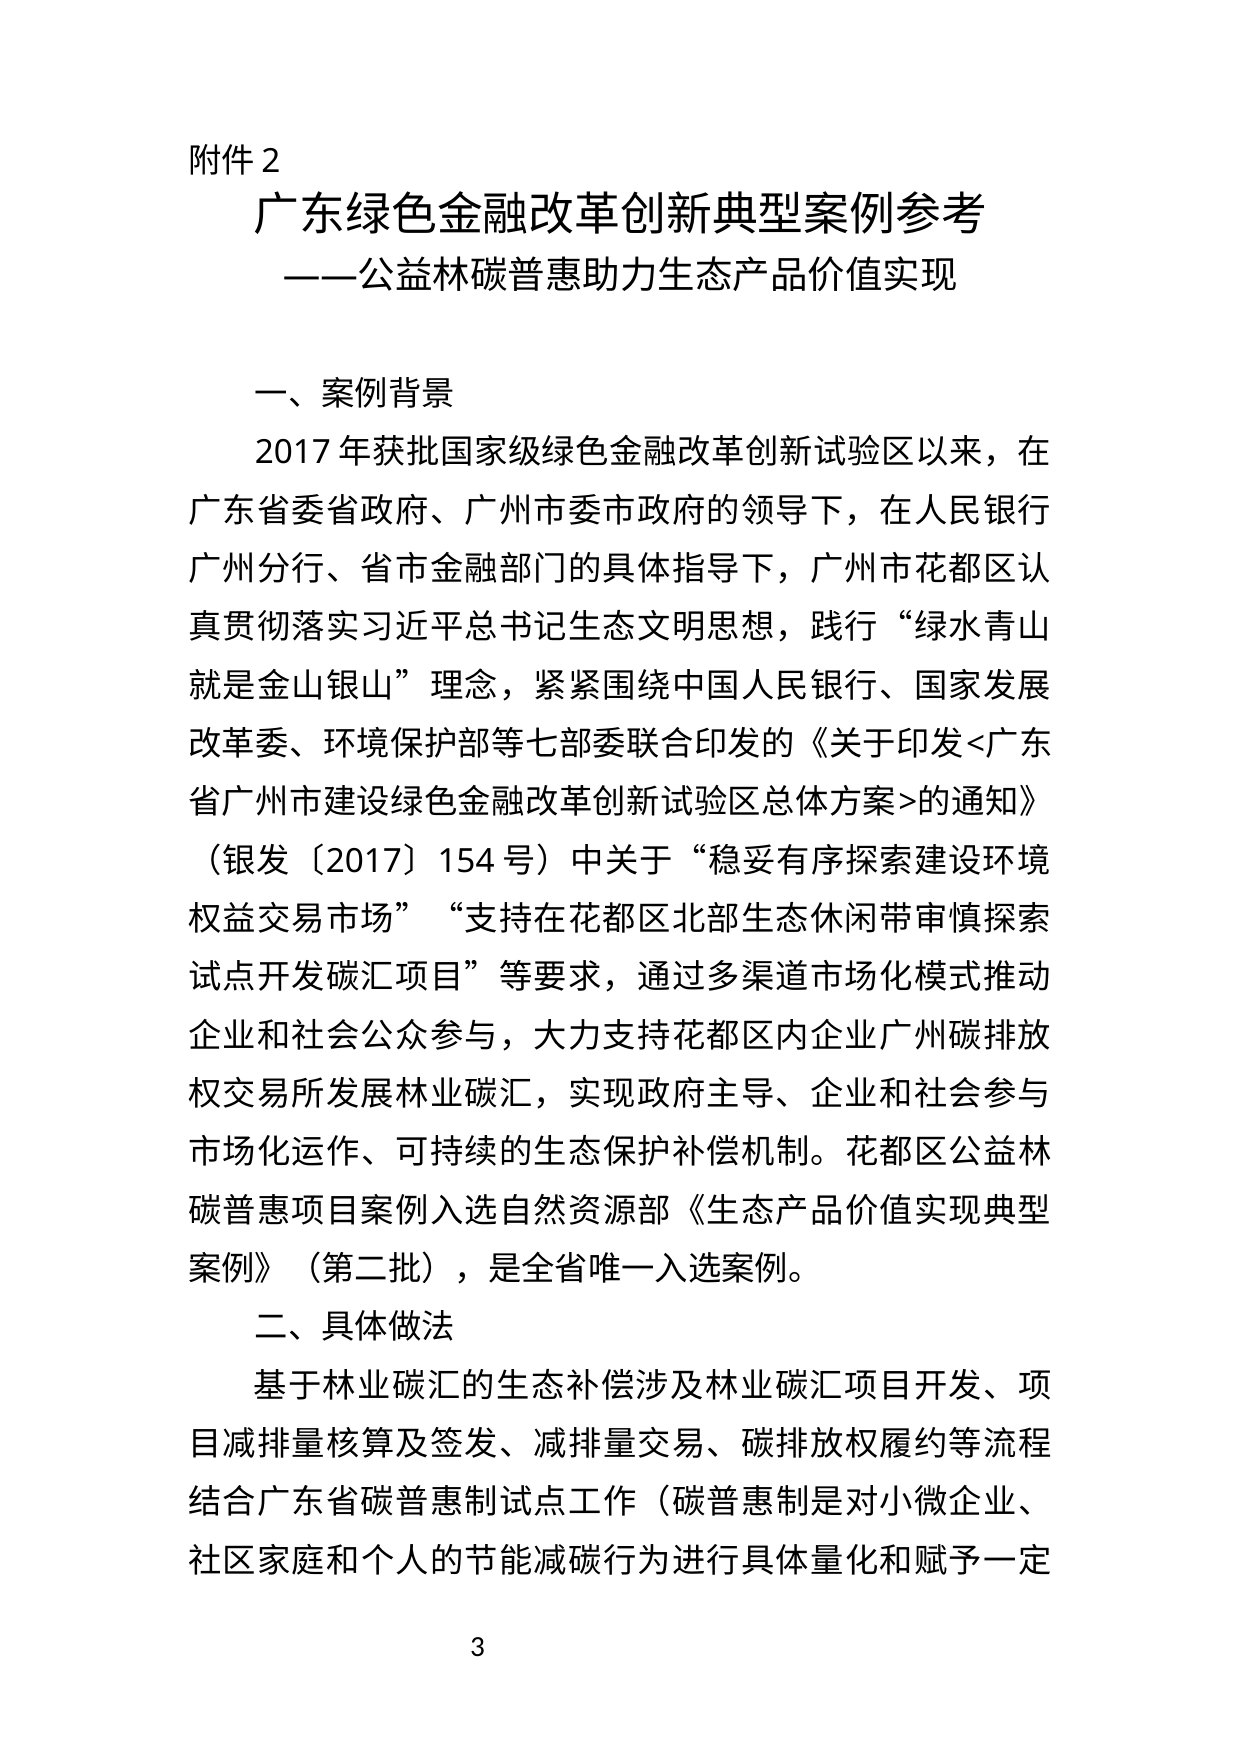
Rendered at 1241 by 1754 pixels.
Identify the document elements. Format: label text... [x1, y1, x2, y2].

list 一、案例背景 [188, 359, 1052, 417]
text 附件2 [188, 125, 1052, 184]
text 广东绿色金融改革创新典型案例参考 [188, 184, 1052, 242]
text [188, 1350, 1052, 1584]
text ——公益林碳普惠助力生态产品价值实现 [188, 242, 1052, 300]
text 2017年获批国家级绿色金融改革创新试验区以来，在广东省委省政府、广州市委市政府的领导下，在人民银行广州分行、省市金融部门的具体指导下，广州市花都区认真贯彻落实习近平总书记生态文明思想，践行“绿水青山就是金山银山”理念，紧紧围绕中国人民银行、国家发展改革委、环境保护部等七部委联合印发的《关于印发<广东省广州市建设绿色金融改革创新试验区总体方案>的通知》（银发〔2017〕154号）中关于“稳妥有序探索建设环境权益交易市场”“支持在花都区北部生态休闲带审慎探索试点开发碳汇项目”等要求，通过多渠道市场化模式推动企业和社会公众参与，大力支持花都区内企业广州碳排放权交易所发展林业碳汇，实现政府主导、企业和社会参与、市场化运作、可持续的生态保护补偿机制。花都区公益林碳普惠项目案例入选自然资源部《生态产品价值实现典型案例》（第二批），是全省唯一入选案例。 [188, 417, 1052, 1292]
list 二、具体做法 [188, 1292, 1052, 1350]
